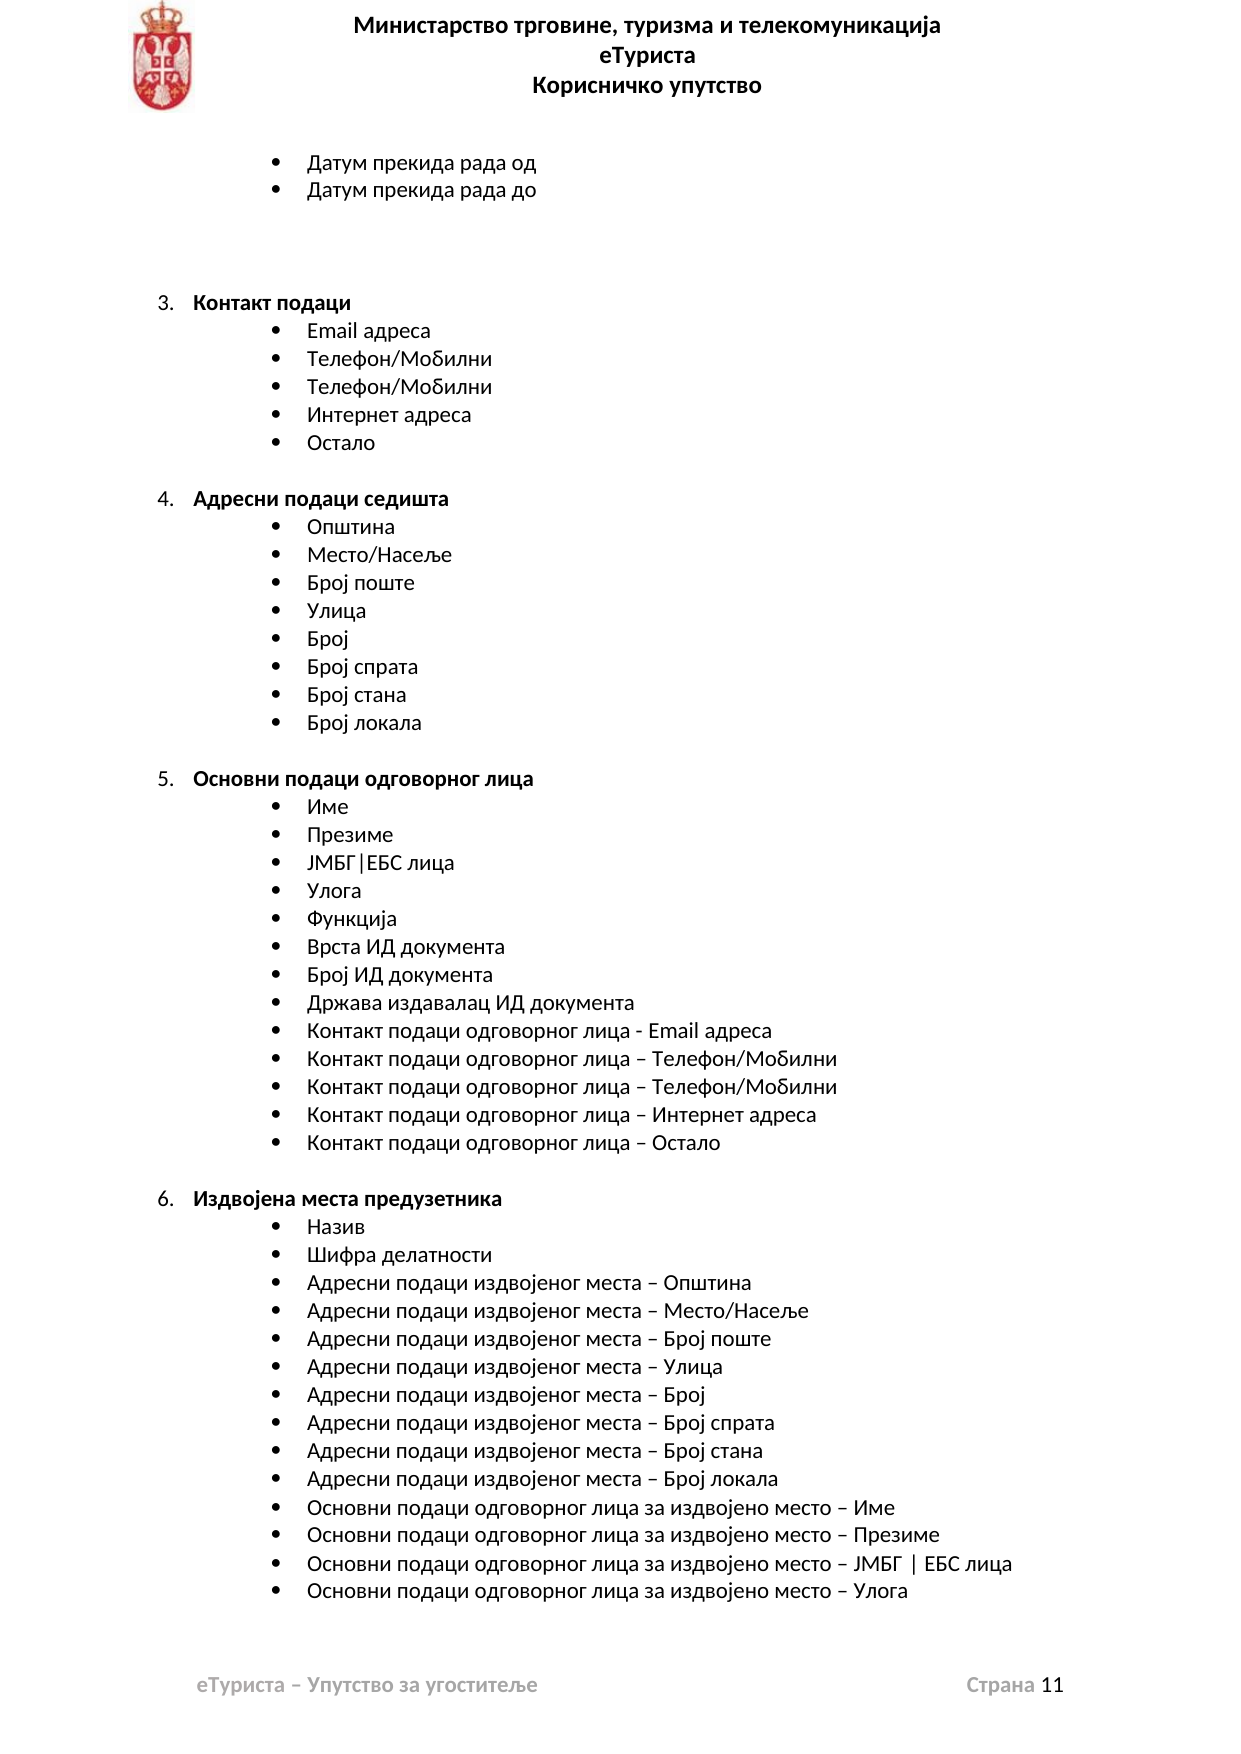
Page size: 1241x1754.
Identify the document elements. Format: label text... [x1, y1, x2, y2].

list Остало [272, 428, 1093, 456]
list Интернет адреса [272, 400, 1093, 428]
list Контакт подаци одговорног лица – Телефон/Мобилни [272, 1072, 1093, 1100]
list Врста ИД документа [272, 932, 1093, 960]
list Датум прекида рада од [272, 148, 1093, 176]
list Општина [272, 512, 1093, 540]
list Издвојена места предузетника [157, 1184, 1093, 1212]
list Место/Насеље [272, 540, 1093, 568]
list Број [272, 624, 1093, 652]
list Основни подаци одговорног лица [157, 764, 1093, 792]
list Назив [272, 1212, 1093, 1240]
list Контакт подаци одговорног лица – Остало [272, 1128, 1093, 1156]
list Адресни подаци издвојеног места – Број спрата [272, 1408, 1093, 1437]
list Адресни подаци издвојеног места – Број стана [272, 1437, 1093, 1464]
list Основни подаци одговорног лица за издвојено место – ЈМБГ | ЕБС лица [272, 1549, 1093, 1577]
list Адресни подаци седишта [157, 484, 1093, 512]
list Број ИД документа [272, 960, 1093, 988]
list Контакт подаци одговорног лица – Телефон/Мобилни [272, 1044, 1093, 1072]
list Телефон/Мобилни [272, 372, 1093, 400]
list Контакт подаци [157, 288, 1093, 316]
list Телефон/Мобилни [272, 344, 1093, 372]
list Основни подаци одговорног лица за издвојено место – Име [272, 1493, 1093, 1521]
list Број стана [272, 680, 1093, 708]
list Email адреса [272, 316, 1093, 344]
list Адресни подаци издвојеног места – Број [272, 1381, 1093, 1408]
list Адресни подаци издвојеног места – Општина [272, 1268, 1093, 1296]
list Улога [272, 876, 1093, 904]
list Контакт подаци одговорног лица – Интернет адреса [272, 1100, 1093, 1128]
list Презиме [272, 820, 1093, 848]
list Контакт подаци одговорног лица - Email адреса [272, 1016, 1093, 1044]
list Број поште [272, 568, 1093, 596]
list Адресни подаци издвојеног места – Број поште [272, 1324, 1093, 1352]
list Име [272, 792, 1093, 820]
list Датум прекида рада до [272, 176, 1093, 204]
list Број спрата [272, 652, 1093, 680]
list Адресни подаци издвојеног места – Улица [272, 1352, 1093, 1381]
list Адресни подаци издвојеног места – Место/Насеље [272, 1296, 1093, 1324]
list Функција [272, 904, 1093, 932]
list Адресни подаци издвојеног места – Број локала [272, 1464, 1093, 1493]
list ЈМБГ|ЕБС лица [272, 848, 1093, 876]
list Шифра делатности [272, 1240, 1093, 1268]
list Основни подаци одговорног лица за издвојено место – Презиме [272, 1521, 1093, 1549]
picture [128, 0, 195, 113]
list Основни подаци одговорног лица за издвојено место – Улога [272, 1577, 1093, 1605]
list Држава издавалац ИД документа [272, 988, 1093, 1016]
list Број локала [272, 708, 1093, 736]
list Улица [272, 596, 1093, 624]
